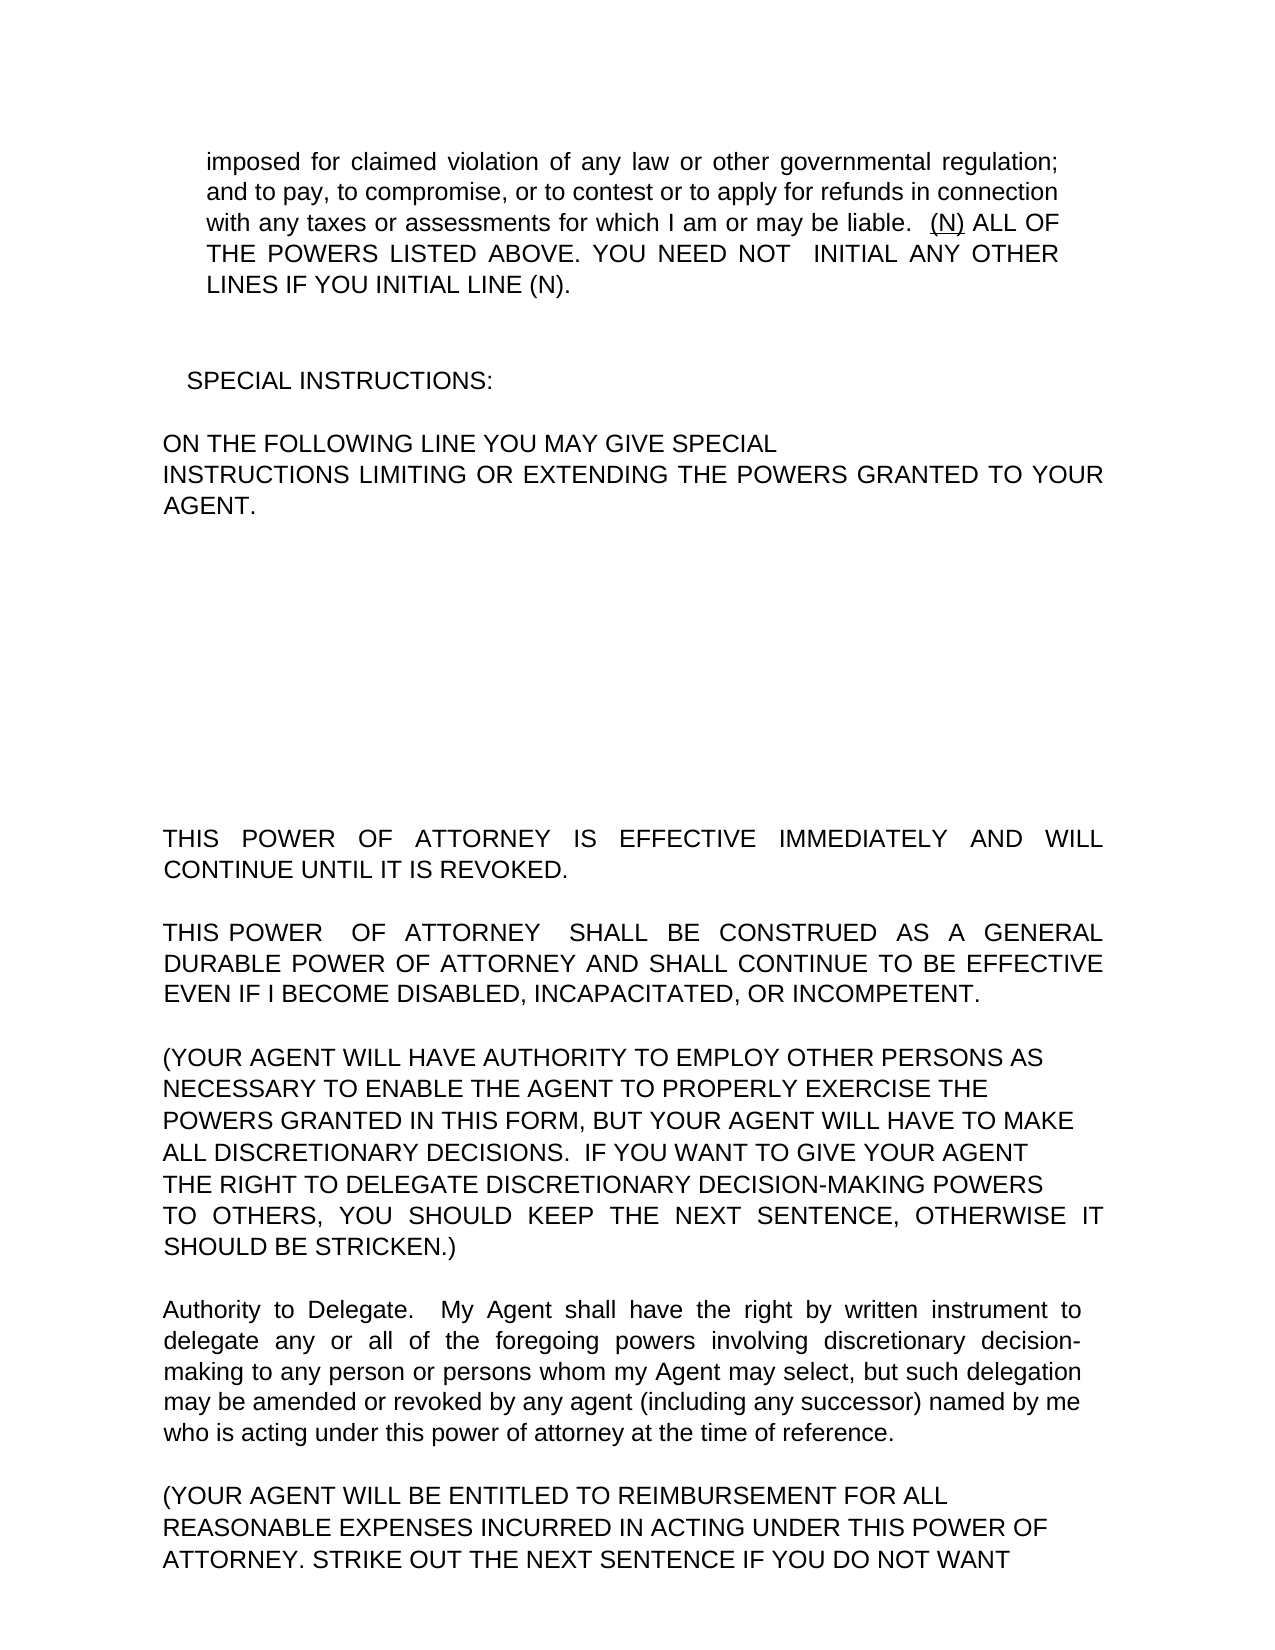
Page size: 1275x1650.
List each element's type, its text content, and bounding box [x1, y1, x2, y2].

text REASONABLE EXPENSES INCURRED IN ACTING UNDER THIS POWER OF [162, 1513, 1105, 1542]
text (YOUR AGENT WILL BE ENTITLED TO REIMBURSEMENT FOR ALL [162, 1481, 1105, 1510]
text THIS POWER OF ATTORNEY SHALL BE CONSTRUED AS A GENERAL DURABLE POWER OF ATTORNEY AND SHALL CONTINUE TO BE EFFECTIVE EVEN IF I BECOME DISABLED, INCAPACITATED, OR INCOMPETENT. [162, 918, 1105, 1008]
text INSTRUCTIONS LIMITING OR EXTENDING THE POWERS GRANTED TO YOUR AGENT. [162, 460, 1105, 520]
text ON THE FOLLOWING LINE YOU MAY GIVE SPECIAL [162, 429, 1105, 457]
text NECESSARY TO ENABLE THE AGENT TO PROPERLY EXERCISE THE [162, 1074, 1105, 1103]
text THIS POWER OF ATTORNEY IS EFFECTIVE IMMEDIATELY AND WILL CONTINUE UNTIL IT IS REVOKED. [162, 824, 1105, 884]
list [162, 147, 1060, 298]
text SPECIAL INSTRUCTIONS: [186, 366, 1105, 394]
text Authority to Delegate. My Agent shall have the right by written instrument to delegate any or all of the foregoing powers involving discretionary decision- making to any person or persons whom my Agent may select, but such delegation may be amended or revoked by any agent (including any successor) named by me who is acting under this power of attorney at the time of reference. [162, 1295, 1083, 1447]
text POWERS GRANTED IN THIS FORM, BUT YOUR AGENT WILL HAVE TO MAKE [162, 1106, 1105, 1135]
text (YOUR AGENT WILL HAVE AUTHORITY TO EMPLOY OTHER PERSONS AS [162, 1042, 1105, 1071]
text THE RIGHT TO DELEGATE DISCRETIONARY DECISION-MAKING POWERS [162, 1169, 1105, 1198]
text TO OTHERS, YOU SHOULD KEEP THE NEXT SENTENCE, OTHERWISE IT SHOULD BE STRICKEN.) [162, 1201, 1105, 1261]
text ALL DISCRETIONARY DECISIONS. IF YOU WANT TO GIVE YOUR AGENT [162, 1138, 1105, 1167]
text ATTORNEY. STRIKE OUT THE NEXT SENTENCE IF YOU DO NOT WANT [162, 1545, 1105, 1573]
